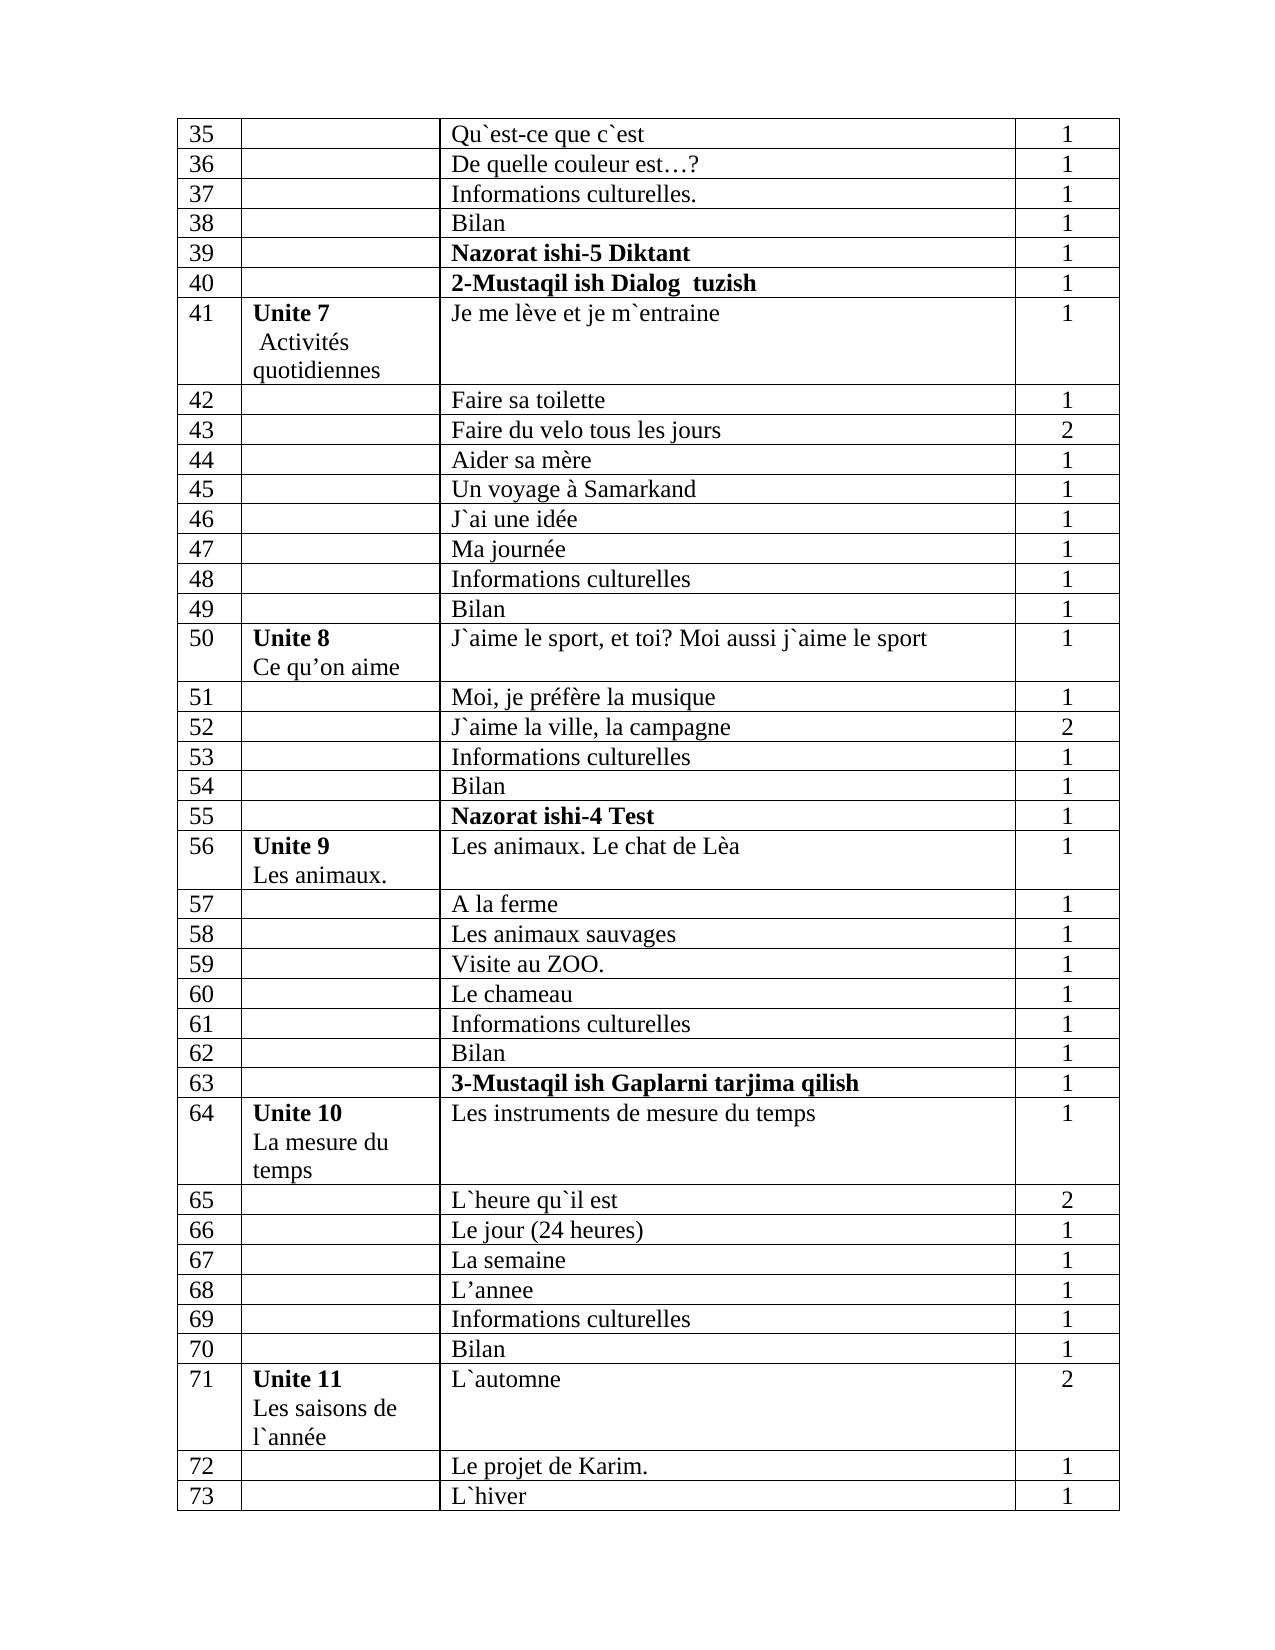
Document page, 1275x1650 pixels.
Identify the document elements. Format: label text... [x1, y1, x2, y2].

table_cell 69 [178, 1305, 241, 1333]
table_cell 2 [1016, 712, 1119, 741]
table_cell 38 [178, 209, 241, 237]
table_cell Les animaux sauvages [441, 919, 1015, 948]
table_cell 2-Mustaqil ish Dialog tuzish [441, 268, 1015, 297]
table_cell 57 [178, 890, 241, 918]
table_cell 35 [178, 119, 241, 148]
table_cell 66 [178, 1215, 241, 1244]
table_cell Bilan [441, 1334, 1015, 1363]
table_cell 55 [178, 801, 241, 830]
table_cell Unite 9 Les animaux. [242, 831, 439, 888]
table_cell Informations culturelles [441, 564, 1015, 593]
table_cell L`heure qu`il est [441, 1185, 1015, 1214]
table_cell Moi, je préfère la musique [441, 682, 1015, 711]
table_cell De quelle couleur est…? [441, 149, 1015, 178]
table_cell Les animaux. Le chat de Lèa [441, 831, 1015, 888]
table_cell 1 [1016, 1039, 1119, 1067]
table_cell 45 [178, 475, 241, 503]
table_cell [242, 534, 439, 563]
table_cell 42 [178, 385, 241, 414]
table_cell 52 [178, 712, 241, 741]
table_cell [242, 149, 439, 178]
table_cell 2 [1016, 1364, 1119, 1450]
table_cell 50 [178, 624, 241, 681]
table_cell 1 [1016, 890, 1119, 918]
table_cell Ma journée [441, 534, 1015, 563]
table_cell Faire sa toilette [441, 385, 1015, 414]
table_cell Nazorat ishi-5 Diktant [441, 238, 1015, 267]
table_cell 1 [1016, 1098, 1119, 1184]
table_cell 59 [178, 949, 241, 978]
table_cell 1 [1016, 1334, 1119, 1363]
table_cell 46 [178, 504, 241, 533]
table_cell [242, 209, 439, 237]
table_cell 1 [1016, 209, 1119, 237]
table_cell Un voyage à Samarkand [441, 475, 1015, 503]
table_cell [242, 594, 439, 622]
table_cell Le projet de Karim. [441, 1451, 1015, 1480]
table_cell [242, 771, 439, 800]
table_cell [242, 1215, 439, 1244]
table_cell 39 [178, 238, 241, 267]
table_cell 1 [1016, 949, 1119, 978]
table_cell Informations culturelles [441, 1009, 1015, 1037]
table_cell 41 [178, 298, 241, 384]
table_cell Unite 7 Activités quotidiennes [242, 298, 439, 384]
table_cell 1 [1016, 1215, 1119, 1244]
table_cell [242, 564, 439, 593]
table_cell 1 [1016, 1068, 1119, 1097]
table_cell Nazorat ishi-4 Test [441, 801, 1015, 830]
table_cell 1 [1016, 385, 1119, 414]
table_cell Les instruments de mesure du temps [441, 1098, 1015, 1184]
table_cell 1 [1016, 801, 1119, 830]
table_cell 2 [1016, 1185, 1119, 1214]
table_cell 1 [1016, 534, 1119, 563]
table_cell L`hiver [441, 1481, 1015, 1510]
table_cell 1 [1016, 1481, 1119, 1510]
table_cell 1 [1016, 179, 1119, 207]
table_cell [242, 1275, 439, 1303]
table_cell 3-Mustaqil ish Gaplarni tarjima qilish [441, 1068, 1015, 1097]
table_cell 36 [178, 149, 241, 178]
table_cell [242, 682, 439, 711]
table_cell [242, 1334, 439, 1363]
table_cell J`ai une idée [441, 504, 1015, 533]
table_cell Bilan [441, 771, 1015, 800]
table_cell 43 [178, 415, 241, 444]
table_cell 1 [1016, 298, 1119, 384]
table_cell Unite 11 Les saisons de l`année [242, 1364, 439, 1450]
table_cell 1 [1016, 771, 1119, 800]
table_cell 65 [178, 1185, 241, 1214]
table_cell Visite au ZOO. [441, 949, 1015, 978]
table_cell 61 [178, 1009, 241, 1037]
table_cell Unite 10 La mesure du temps [242, 1098, 439, 1184]
table_cell 67 [178, 1245, 241, 1274]
table_cell 1 [1016, 238, 1119, 267]
table_cell 1 [1016, 268, 1119, 297]
table_cell 1 [1016, 564, 1119, 593]
table_cell 40 [178, 268, 241, 297]
table_cell 1 [1016, 445, 1119, 473]
table_cell 73 [178, 1481, 241, 1510]
table_cell 70 [178, 1334, 241, 1363]
table_cell 1 [1016, 1275, 1119, 1303]
table_cell [242, 1009, 439, 1037]
table_cell [242, 979, 439, 1008]
table_cell 63 [178, 1068, 241, 1097]
table_cell La semaine [441, 1245, 1015, 1274]
table_cell 1 [1016, 919, 1119, 948]
table_cell 56 [178, 831, 241, 888]
table_cell J`aime le sport, et toi? Moi aussi j`aime le sport [441, 624, 1015, 681]
table_cell [242, 1451, 439, 1480]
table_cell Informations culturelles [441, 1305, 1015, 1333]
table_cell L`automne [441, 1364, 1015, 1450]
table_cell Le chameau [441, 979, 1015, 1008]
table_cell 53 [178, 742, 241, 770]
table_cell [242, 1185, 439, 1214]
table_cell [242, 268, 439, 297]
table_cell 58 [178, 919, 241, 948]
table_cell Unite 8 Ce qu’on aime [242, 624, 439, 681]
table_cell [242, 179, 439, 207]
table_cell 54 [178, 771, 241, 800]
table_cell [242, 119, 439, 148]
table_cell [242, 949, 439, 978]
table_cell 1 [1016, 1451, 1119, 1480]
table_cell 1 [1016, 119, 1119, 148]
table_cell [242, 385, 439, 414]
table_cell 1 [1016, 831, 1119, 888]
table_cell [242, 890, 439, 918]
table_cell [242, 712, 439, 741]
table_cell 68 [178, 1275, 241, 1303]
table_cell Bilan [441, 594, 1015, 622]
table_cell Aider sa mère [441, 445, 1015, 473]
table_cell 1 [1016, 682, 1119, 711]
table_cell 48 [178, 564, 241, 593]
table_cell 62 [178, 1039, 241, 1067]
table_cell [242, 919, 439, 948]
table_cell 1 [1016, 742, 1119, 770]
table_cell [242, 504, 439, 533]
table_cell Faire du velo tous les jours [441, 415, 1015, 444]
table_cell 1 [1016, 504, 1119, 533]
table_cell Bilan [441, 1039, 1015, 1067]
table_cell 1 [1016, 475, 1119, 503]
table_cell [242, 1481, 439, 1510]
table_cell 47 [178, 534, 241, 563]
table_cell [242, 415, 439, 444]
table_cell [242, 742, 439, 770]
table_cell 60 [178, 979, 241, 1008]
table_cell 37 [178, 179, 241, 207]
table_cell [242, 445, 439, 473]
table_cell L’annee [441, 1275, 1015, 1303]
table_cell 44 [178, 445, 241, 473]
table_cell Bilan [441, 209, 1015, 237]
table_cell J`aime la ville, la campagne [441, 712, 1015, 741]
table_cell 1 [1016, 594, 1119, 622]
table_cell [242, 1305, 439, 1333]
table_cell [242, 1245, 439, 1274]
table_cell [242, 238, 439, 267]
table_cell 2 [1016, 415, 1119, 444]
table_cell Je me lève et je m`entraine [441, 298, 1015, 384]
table_cell 1 [1016, 1009, 1119, 1037]
table_cell [242, 1068, 439, 1097]
table_cell 51 [178, 682, 241, 711]
table_cell 71 [178, 1364, 241, 1450]
table_cell 64 [178, 1098, 241, 1184]
table_cell Informations culturelles [441, 742, 1015, 770]
table_cell [242, 1039, 439, 1067]
table_cell A la ferme [441, 890, 1015, 918]
table_cell 1 [1016, 1245, 1119, 1274]
table_cell 1 [1016, 624, 1119, 681]
table_cell 1 [1016, 979, 1119, 1008]
table_cell 49 [178, 594, 241, 622]
table_cell 1 [1016, 149, 1119, 178]
table_cell [242, 801, 439, 830]
table_cell 1 [1016, 1305, 1119, 1333]
table_cell Informations culturelles. [441, 179, 1015, 207]
table_cell [242, 475, 439, 503]
table_cell Le jour (24 heures) [441, 1215, 1015, 1244]
table_cell Qu`est-ce que c`est [441, 119, 1015, 148]
table_cell 72 [178, 1451, 241, 1480]
